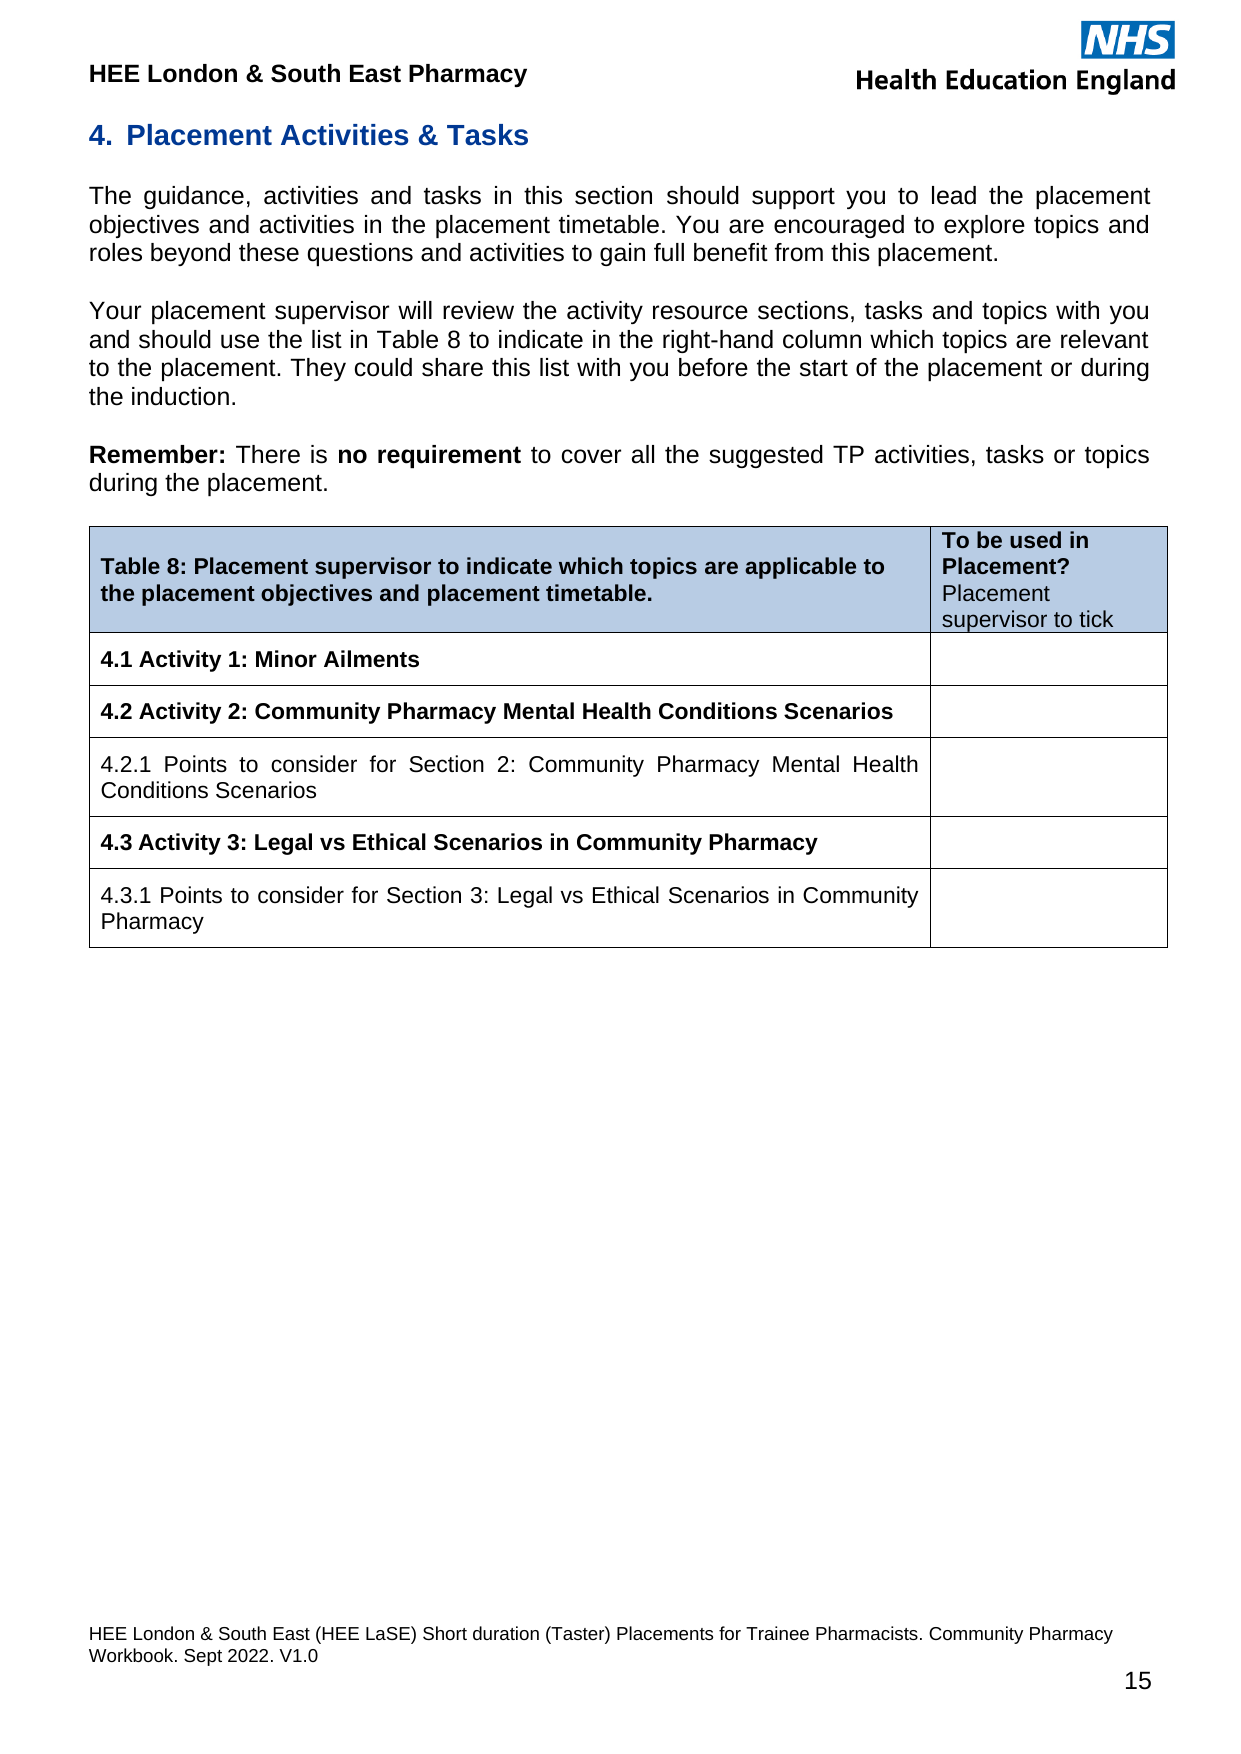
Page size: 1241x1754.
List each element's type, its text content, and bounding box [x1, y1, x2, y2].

table_cell [931, 633, 1167, 685]
table_cell [931, 817, 1167, 868]
text Your placement supervisor will review the activity resource sections, tasks and topics with you and should use the list in Table 8 to indicate in the right-hand column which topics are relevant to the placement. They could share this list with you before the start of the placement or during the induction. [89, 296, 1152, 411]
text Remember: There is no requirement to cover all the suggested TP activities, tasks or topics during the placement. [89, 439, 1152, 497]
table_cell [931, 738, 1167, 816]
table_cell Activity 3: Legal vs Ethical Scenarios in Community Pharmacy [90, 817, 930, 868]
subtitle Placement Activities & Tasks [89, 118, 1152, 152]
table_cell 4.2.1 Points to consider for Section 2: Community Pharmacy Mental Health Conditions Scenarios [90, 738, 930, 816]
table_cell [931, 686, 1167, 737]
table_cell [931, 869, 1167, 947]
picture [857, 19, 1181, 97]
text The guidance, activities and tasks in this section should support you to lead the placement objectives and activities in the placement timetable. You are encouraged to explore topics and roles beyond these questions and activities to gain full benefit from this placement. [89, 181, 1152, 267]
table_cell 4.2 Activity 2: Community Pharmacy Mental Health Conditions Scenarios [90, 686, 930, 737]
table_cell 4.1 Activity 1: Minor Ailments [90, 633, 930, 685]
table_cell 4.3.1 Points to consider for Section 3: Legal vs Ethical Scenarios in Community Pharmacy [90, 869, 930, 947]
table_header To be used in Placement? Placement supervisor to tick [931, 527, 1167, 632]
table_header Table 8: Placement supervisor to indicate which topics are applicable to the placement objectives and placement timetable. [90, 527, 930, 632]
